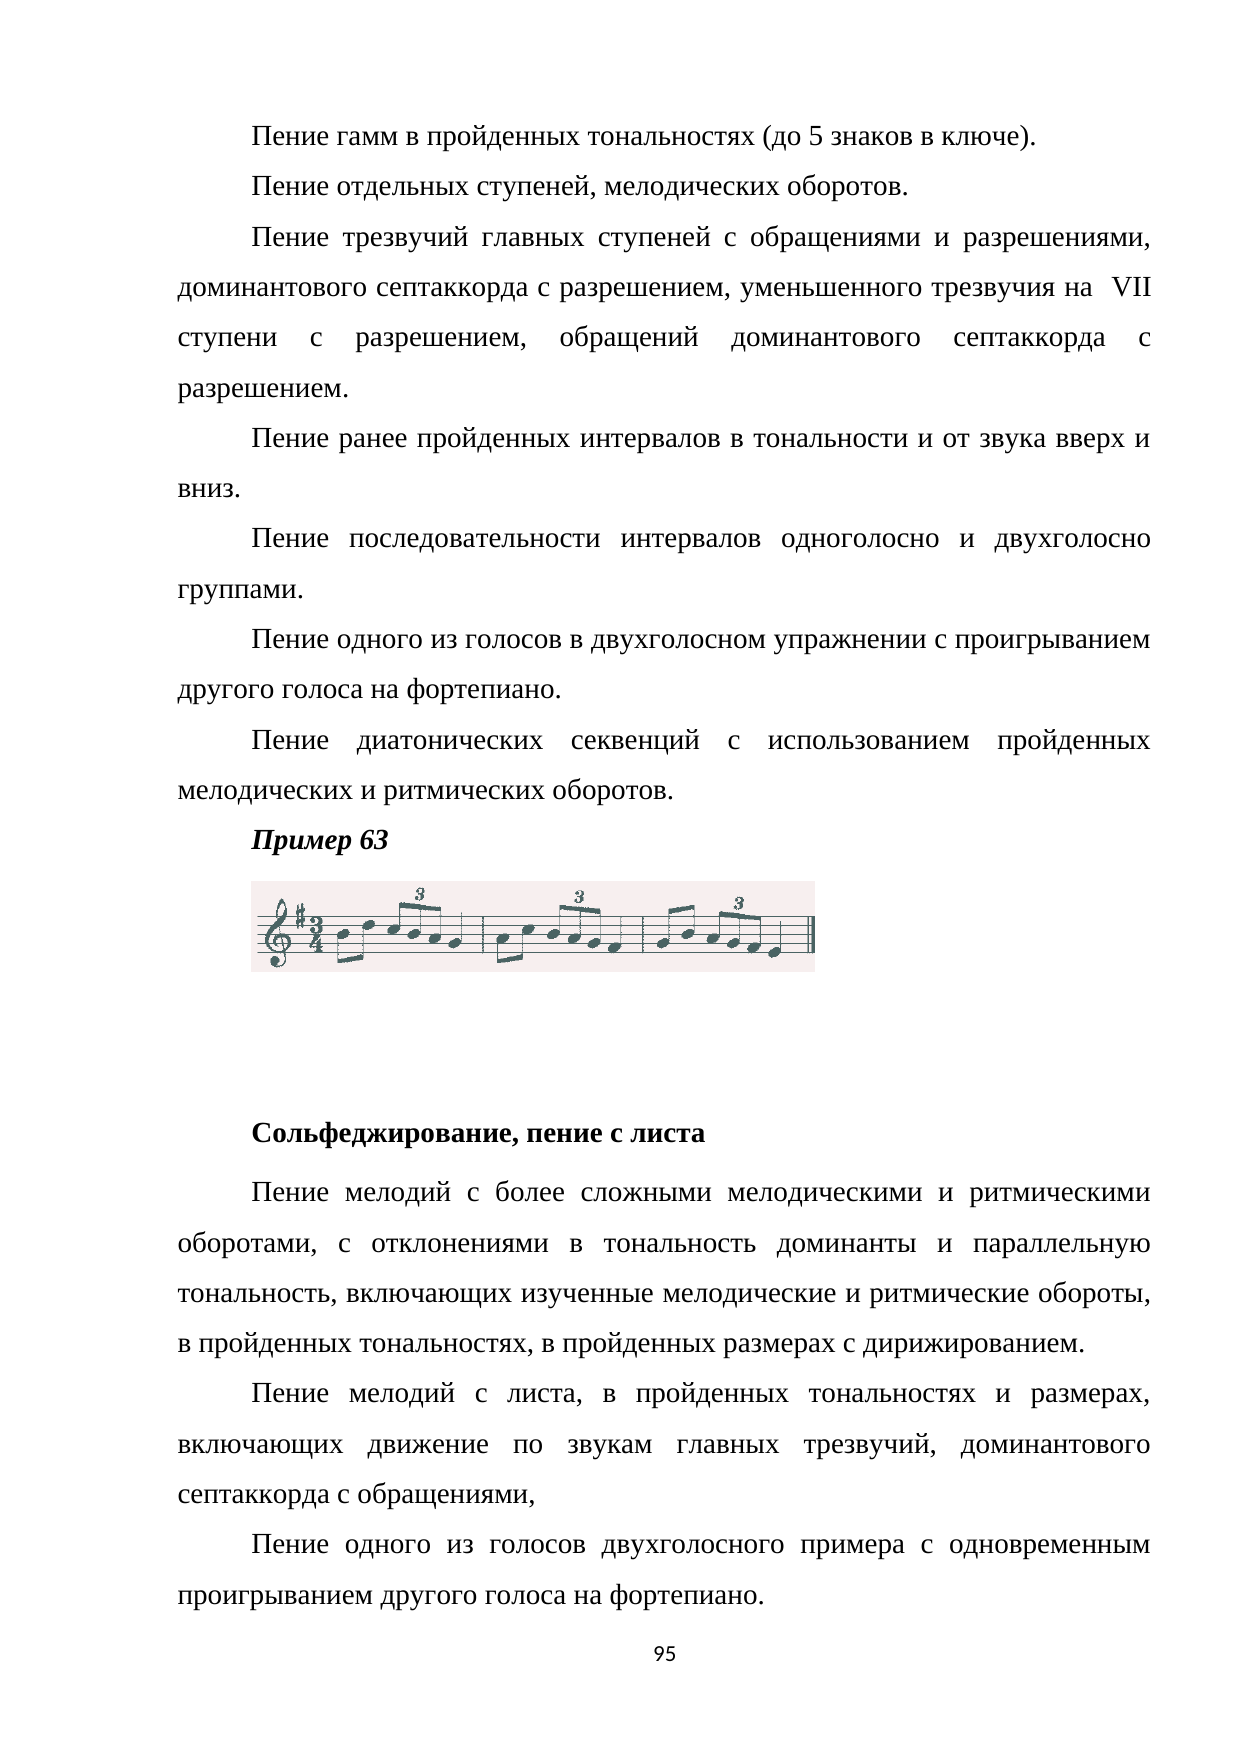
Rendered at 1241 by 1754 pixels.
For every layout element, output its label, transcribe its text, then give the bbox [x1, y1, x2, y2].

text Пение мелодий с листа, в пройденных тональностях и размерах, включающих движение по звукам главных трезвучий, доминантового септаккорда с обращениями, [177, 1376, 1152, 1510]
text Пение одного из голосов в двухголосном упражнении с проигрыванием другого голоса на фортепиано. [177, 621, 1152, 705]
text Пение одного из голосов двухголосного примера с одновременным проигрыванием другого голоса на фортепиано. [177, 1527, 1152, 1610]
text Сольфеджирование, пение с листа [177, 1115, 1152, 1148]
text Пение мелодий с более сложными мелодическими и ритмическими оборотами, с отклонениями в тональность доминанты и параллельную тональность, включающих изученные мелодические и ритмические обороты, в пройденных тональностях, в пройденных размерах с дирижированием. [177, 1174, 1152, 1359]
text Пение гамм в пройденных тональностях (до 5 знаков в ключе). [177, 118, 1152, 152]
text Пение ранее пройденных интервалов в тональности и от звука вверх и вниз. [177, 420, 1152, 504]
text Пение диатонических секвенций с использованием пройденных мелодических и ритмических оборотов. [177, 722, 1152, 806]
text Пение отдельных ступеней, мелодических оборотов. [177, 168, 1152, 202]
text Пение трезвучий главных ступеней с обращениями и разрешениями, доминантового септаккорда с разрешением, уменьшенного трезвучия на VII ступени с разрешением, обращений доминантового септаккорда с разрешением. [177, 219, 1152, 403]
picture [251, 881, 815, 972]
text Пример 63 [177, 822, 1152, 856]
text Пение последовательности интервалов одноголосно и двухголосно группами. [177, 521, 1152, 604]
